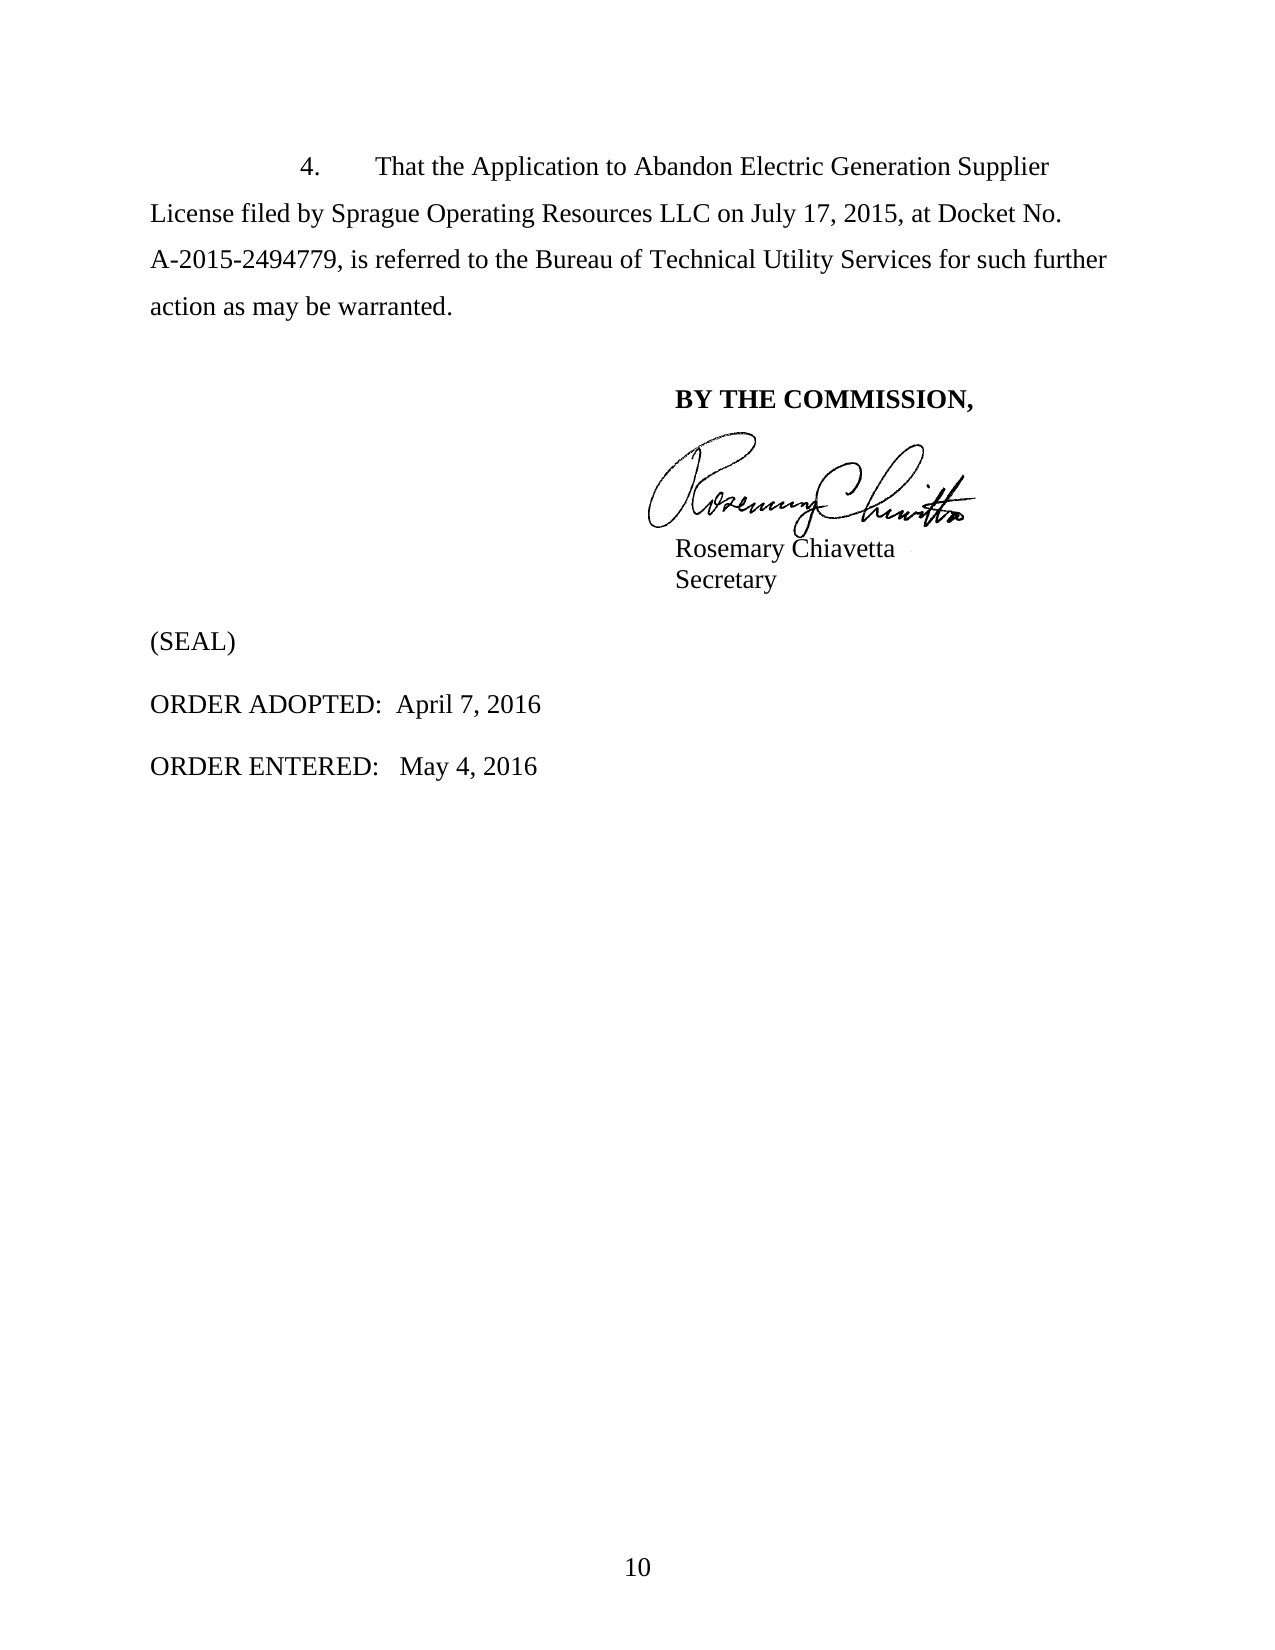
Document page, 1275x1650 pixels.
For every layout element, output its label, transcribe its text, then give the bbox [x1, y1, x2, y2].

text (SEAL) [150, 625, 1125, 657]
picture [636, 414, 998, 532]
text Rosemary Chiavetta [150, 532, 1125, 563]
text 4. That the Application to Abandon Electric Generation Supplier License filed by Sprague Operating Resources LLC on July 17, 2015, at Docket No. A-2015-2494779, is referred to the Bureau of Technical Utility Services for such further action as may be warranted. [150, 150, 1125, 321]
text Secretary [150, 563, 1125, 594]
text ORDER ENTERED: May 4, 2016 [150, 750, 1125, 781]
text ORDER ADOPTED: April 7, 2016 [150, 688, 1125, 719]
text BY THE COMMISSION, [150, 383, 1125, 414]
